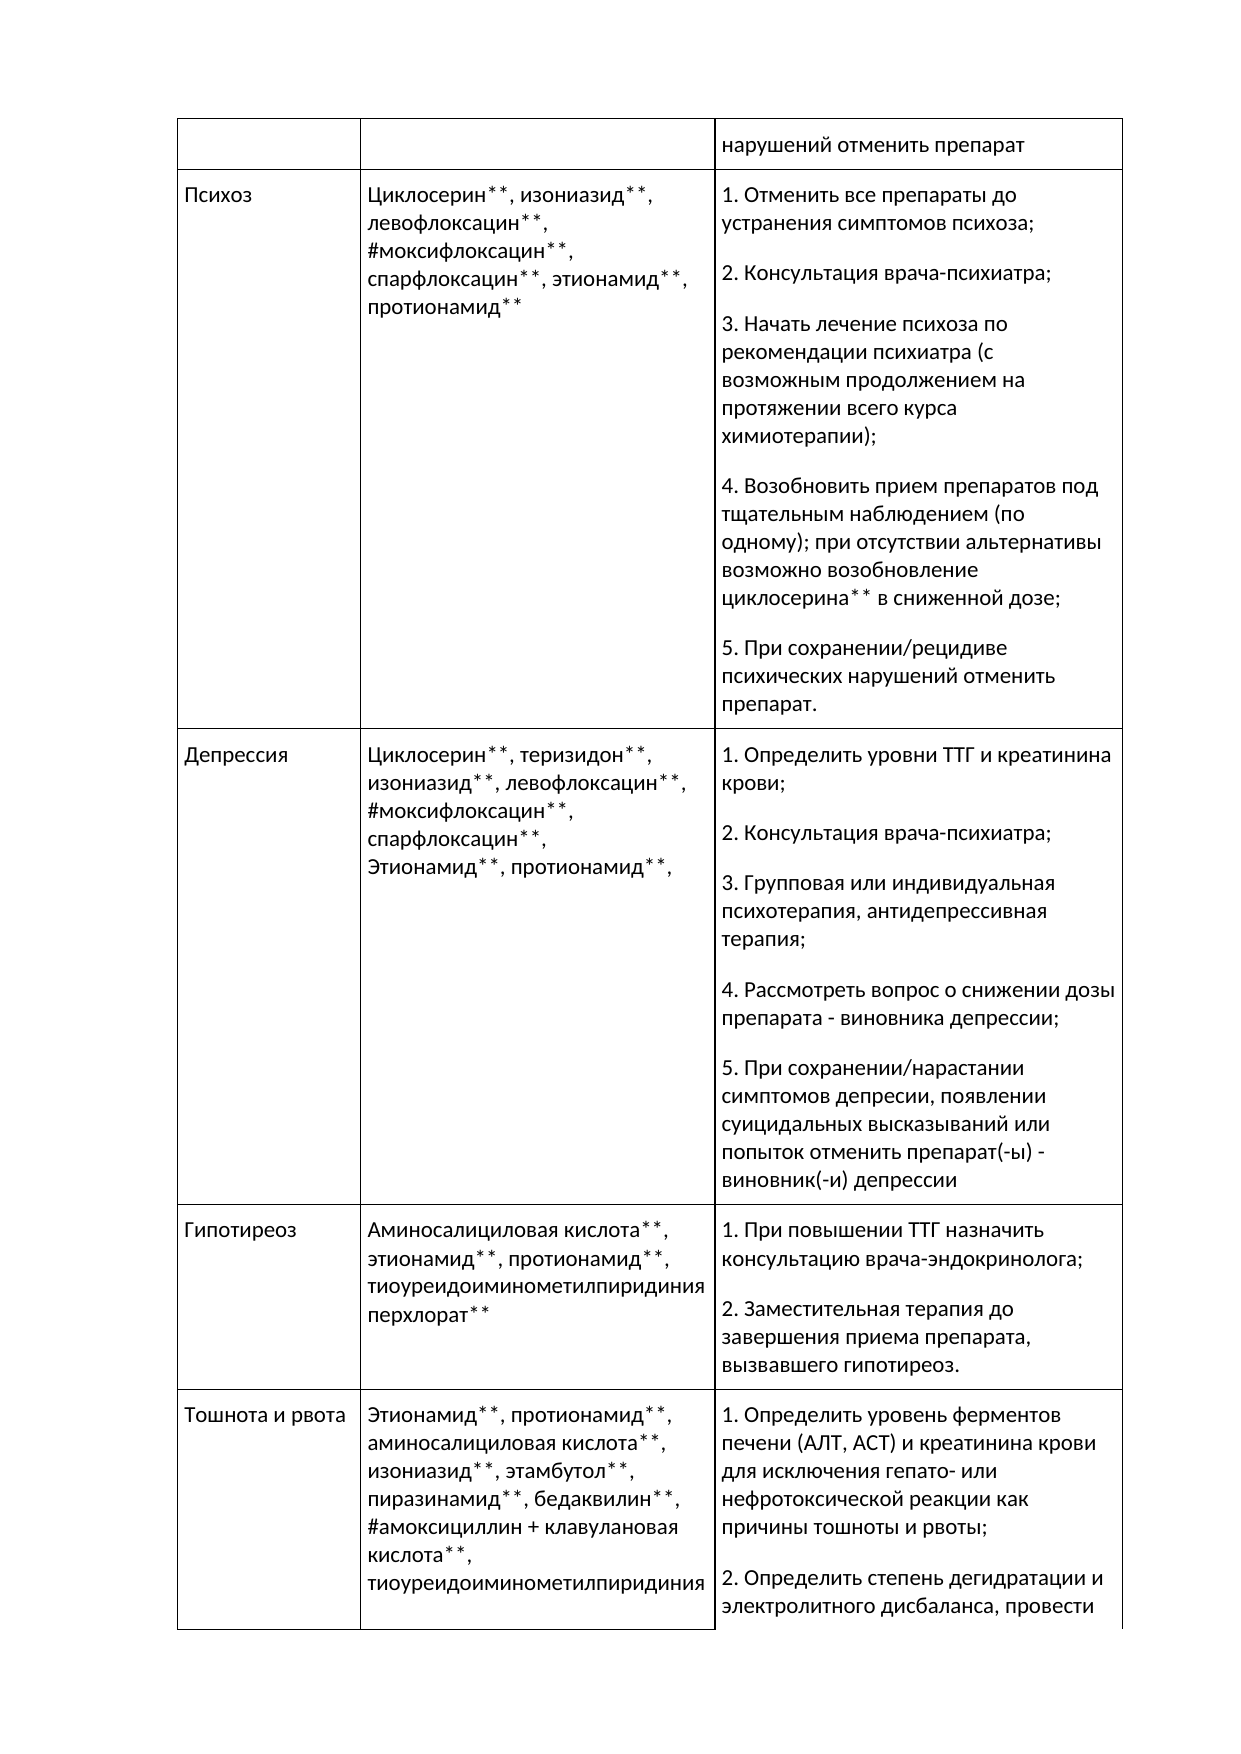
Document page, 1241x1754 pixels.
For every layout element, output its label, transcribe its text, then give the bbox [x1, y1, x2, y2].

table_cell Аминосалициловая кислота**, этионамид**, протионамид**, тиоуреидоиминометилпиридиния перхлорат** [361, 1205, 714, 1389]
table_cell Этионамид**, протионамид**, аминосалициловая кислота**, изониазид**, этамбутол**, пиразинамид**, бедаквилин**, #амоксициллин + клавулановая кислота**, тиоуреидоиминометилпиридиния перхлорат** [361, 1390, 714, 1629]
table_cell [716, 119, 1122, 168]
table_cell 4. Возобновить прием препаратов под тщательным наблюдением (по одному); при отсутствии альтернативы возможно возобновление циклосерина** в сниженной дозе; [716, 460, 1122, 622]
table_cell Гипотиреоз [178, 1205, 360, 1389]
table_cell 5. При сохранении/нарастании симптомов депресии, появлении суицидальных высказываний или попыток отменить препарат(-ы) - виновник(-и) депрессии [716, 1042, 1122, 1204]
table_cell 4. Рассмотреть вопрос о снижении дозы препарата - виновника депрессии; [716, 963, 1122, 1042]
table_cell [716, 1551, 1122, 1629]
table_cell Депрессия [178, 729, 360, 1204]
table_cell Циклосерин**, теризидон**, изониазид**, левофлоксацин**, #моксифлоксацин**, спарфлоксацин**, Этионамид**, протионамид**, [361, 729, 714, 1204]
table_cell 1. Отменить все препараты до устранения симптомов психоза; [716, 170, 1122, 247]
table_cell 2. Консультация врача-психиатра; [716, 807, 1122, 857]
table_cell Психоз [178, 170, 360, 728]
table_cell 1. При повышении ТТГ назначить консультацию врача-эндокринолога; [716, 1205, 1122, 1282]
table_cell 3. Групповая или индивидуальная психотерапия, антидепрессивная терапия; [716, 857, 1122, 963]
table_cell 1. Определить уровни ТТГ и креатинина крови; [716, 729, 1122, 807]
table_cell 2. Консультация врача-психиатра; [716, 247, 1122, 297]
table_cell 1. Определить уровень ферментов печени (АЛТ, АСТ) и креатинина крови для исключения гепато- или нефротоксической реакции как причины тошноты и рвоты; [716, 1390, 1122, 1551]
table_cell Тошнота и рвота [178, 1390, 360, 1629]
table_cell Циклосерин**, изониазид**, левофлоксацин**, #моксифлоксацин**, спарфлоксацин**, этионамид**, протионамид** [361, 170, 714, 728]
table_cell 3. Начать лечение психоза по рекомендации психиатра (с возможным продолжением на протяжении всего курса химиотерапии); [716, 297, 1122, 459]
table_cell 2. Заместительная терапия до завершения приема препарата, вызвавшего гипотиреоз. [716, 1282, 1122, 1389]
table_cell 5. При сохранении/рецидиве психических нарушений отменить препарат. [716, 622, 1122, 728]
